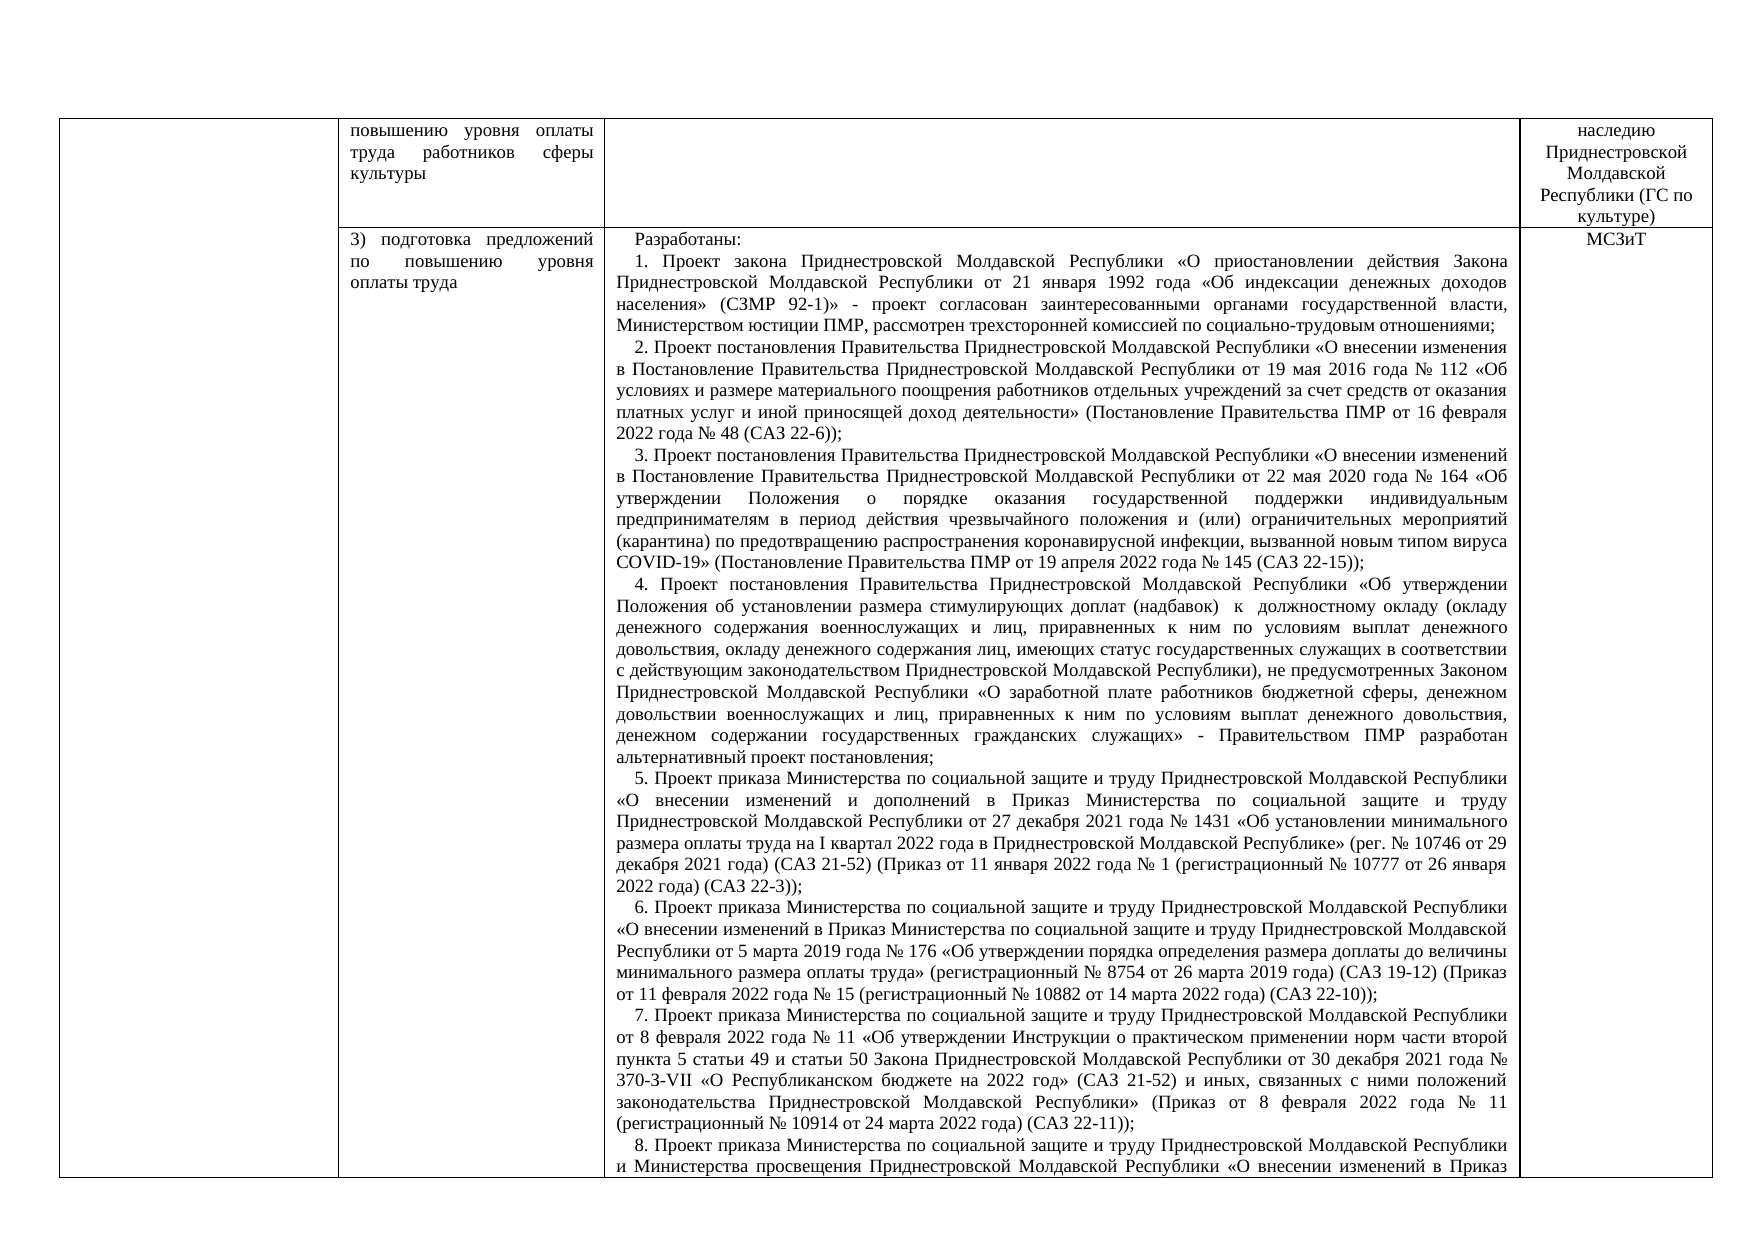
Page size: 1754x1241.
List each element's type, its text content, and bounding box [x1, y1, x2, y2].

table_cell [339, 228, 604, 1177]
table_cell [339, 119, 604, 227]
table_cell МСЗиТ [1521, 228, 1712, 1177]
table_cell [1521, 119, 1712, 227]
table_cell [605, 119, 1519, 227]
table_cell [605, 228, 1519, 1177]
